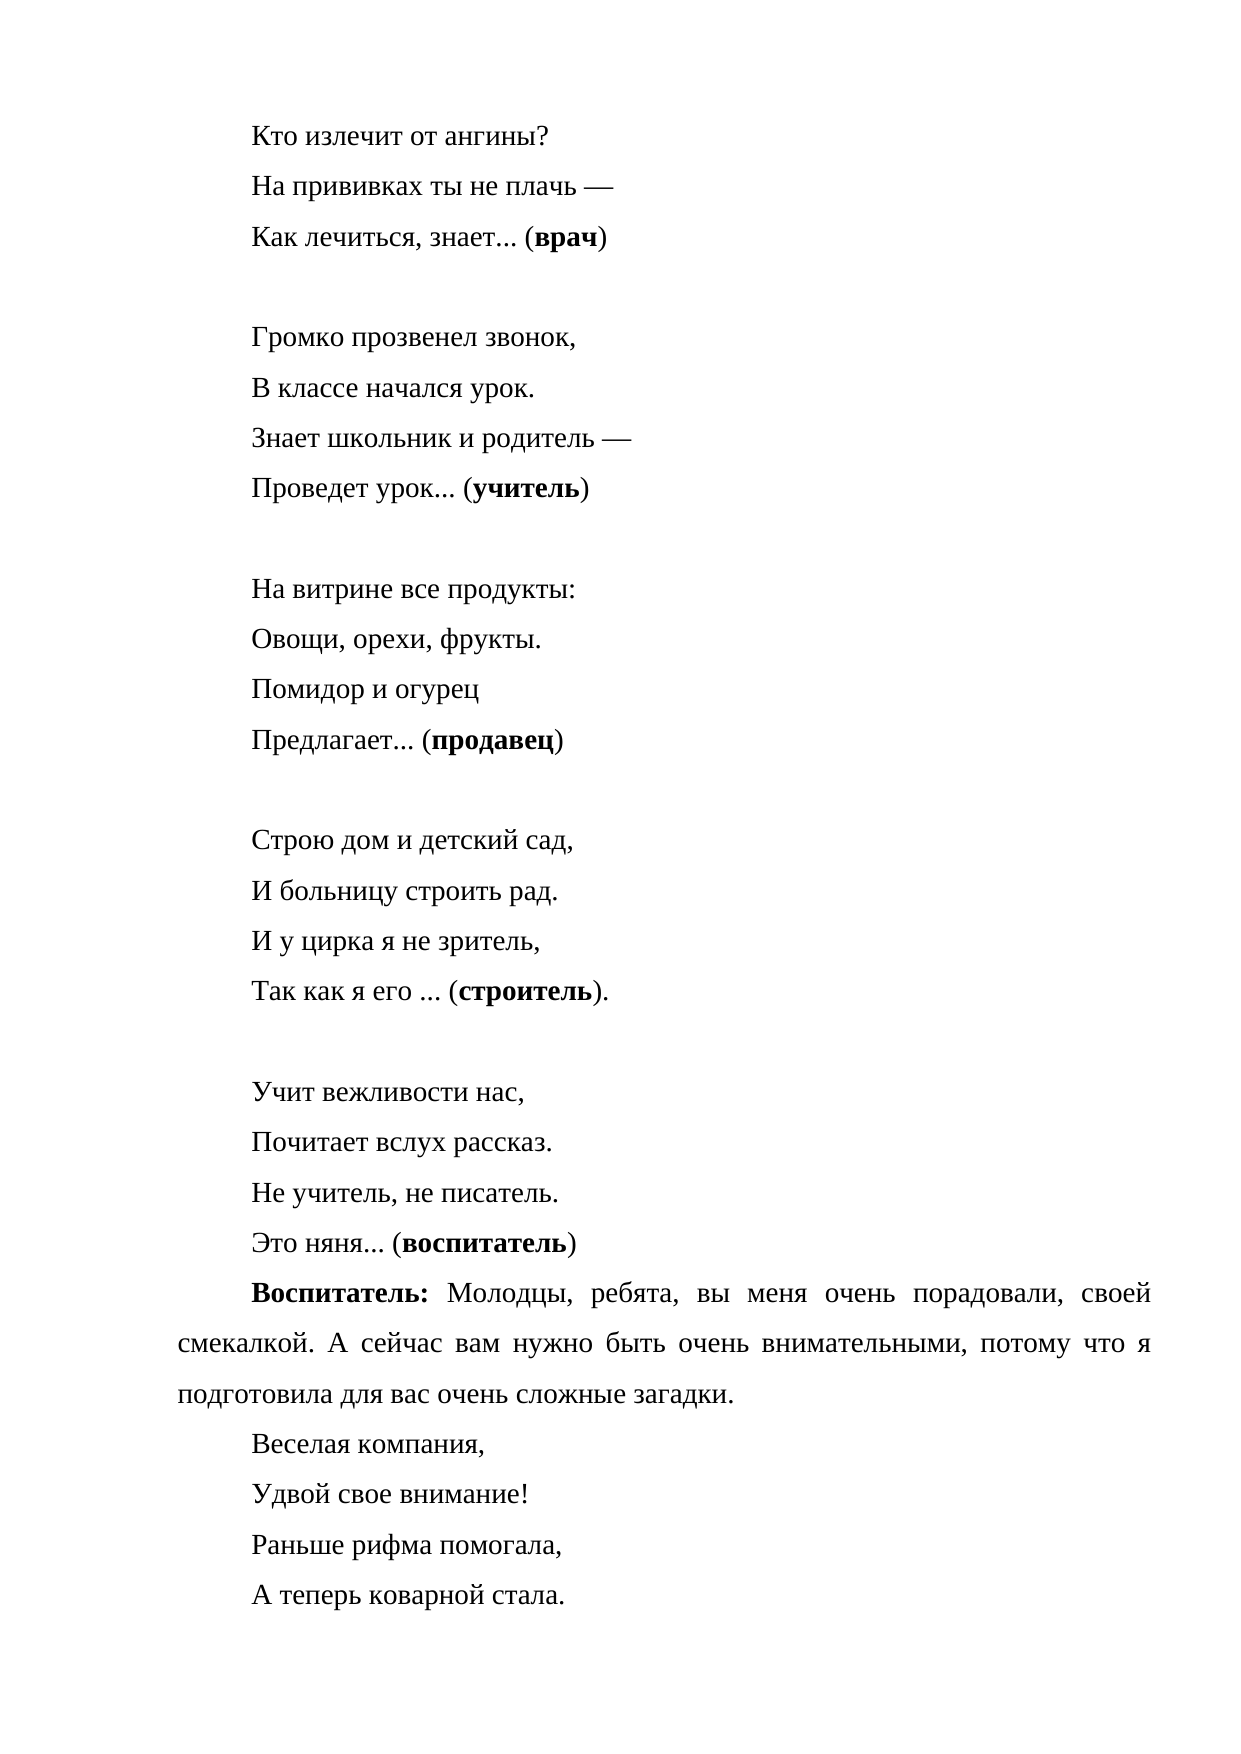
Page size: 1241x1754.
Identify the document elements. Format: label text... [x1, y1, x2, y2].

text Кто излечит от ангины? [177, 118, 1152, 152]
text Воспитатель: Молодцы, ребята, вы меня очень порадовали, своей смекалкой. А сейчас вам нужно быть очень внимательными, потому что я подготовила для вас очень сложные загадки. [177, 1275, 1152, 1409]
text Так как я его ... (строитель). [177, 973, 1152, 1007]
text Предлагает... (продавец) [177, 722, 1152, 755]
text Не учитель, не писатель. [177, 1175, 1152, 1208]
text Помидор и огурец [177, 672, 1152, 705]
text Раньше рифма помогала, [177, 1527, 1152, 1560]
text В классе начался урок. [177, 370, 1152, 403]
text Почитает вслух рассказ. [177, 1124, 1152, 1158]
text А теперь коварной стала. [177, 1577, 1152, 1611]
text Как лечиться, знает... (врач) [177, 219, 1152, 252]
text Овощи, орехи, фрукты. [177, 621, 1152, 655]
text Громко прозвенел звонок, [177, 319, 1152, 353]
text Строю дом и детский сад, [177, 822, 1152, 856]
text Это няня... (воспитатель) [177, 1225, 1152, 1258]
text И у цирка я не зритель, [177, 923, 1152, 957]
text Веселая компания, [177, 1426, 1152, 1460]
text Знает школьник и родитель — [177, 420, 1152, 453]
text И больницу строить рад. [177, 873, 1152, 906]
text Удвой свое внимание! [177, 1477, 1152, 1510]
text На витрине все продукты: [177, 571, 1152, 604]
text Учит вежливости нас, [177, 1074, 1152, 1108]
text На прививках ты не плачь — [177, 168, 1152, 202]
text Проведет урок... (учитель) [177, 470, 1152, 504]
